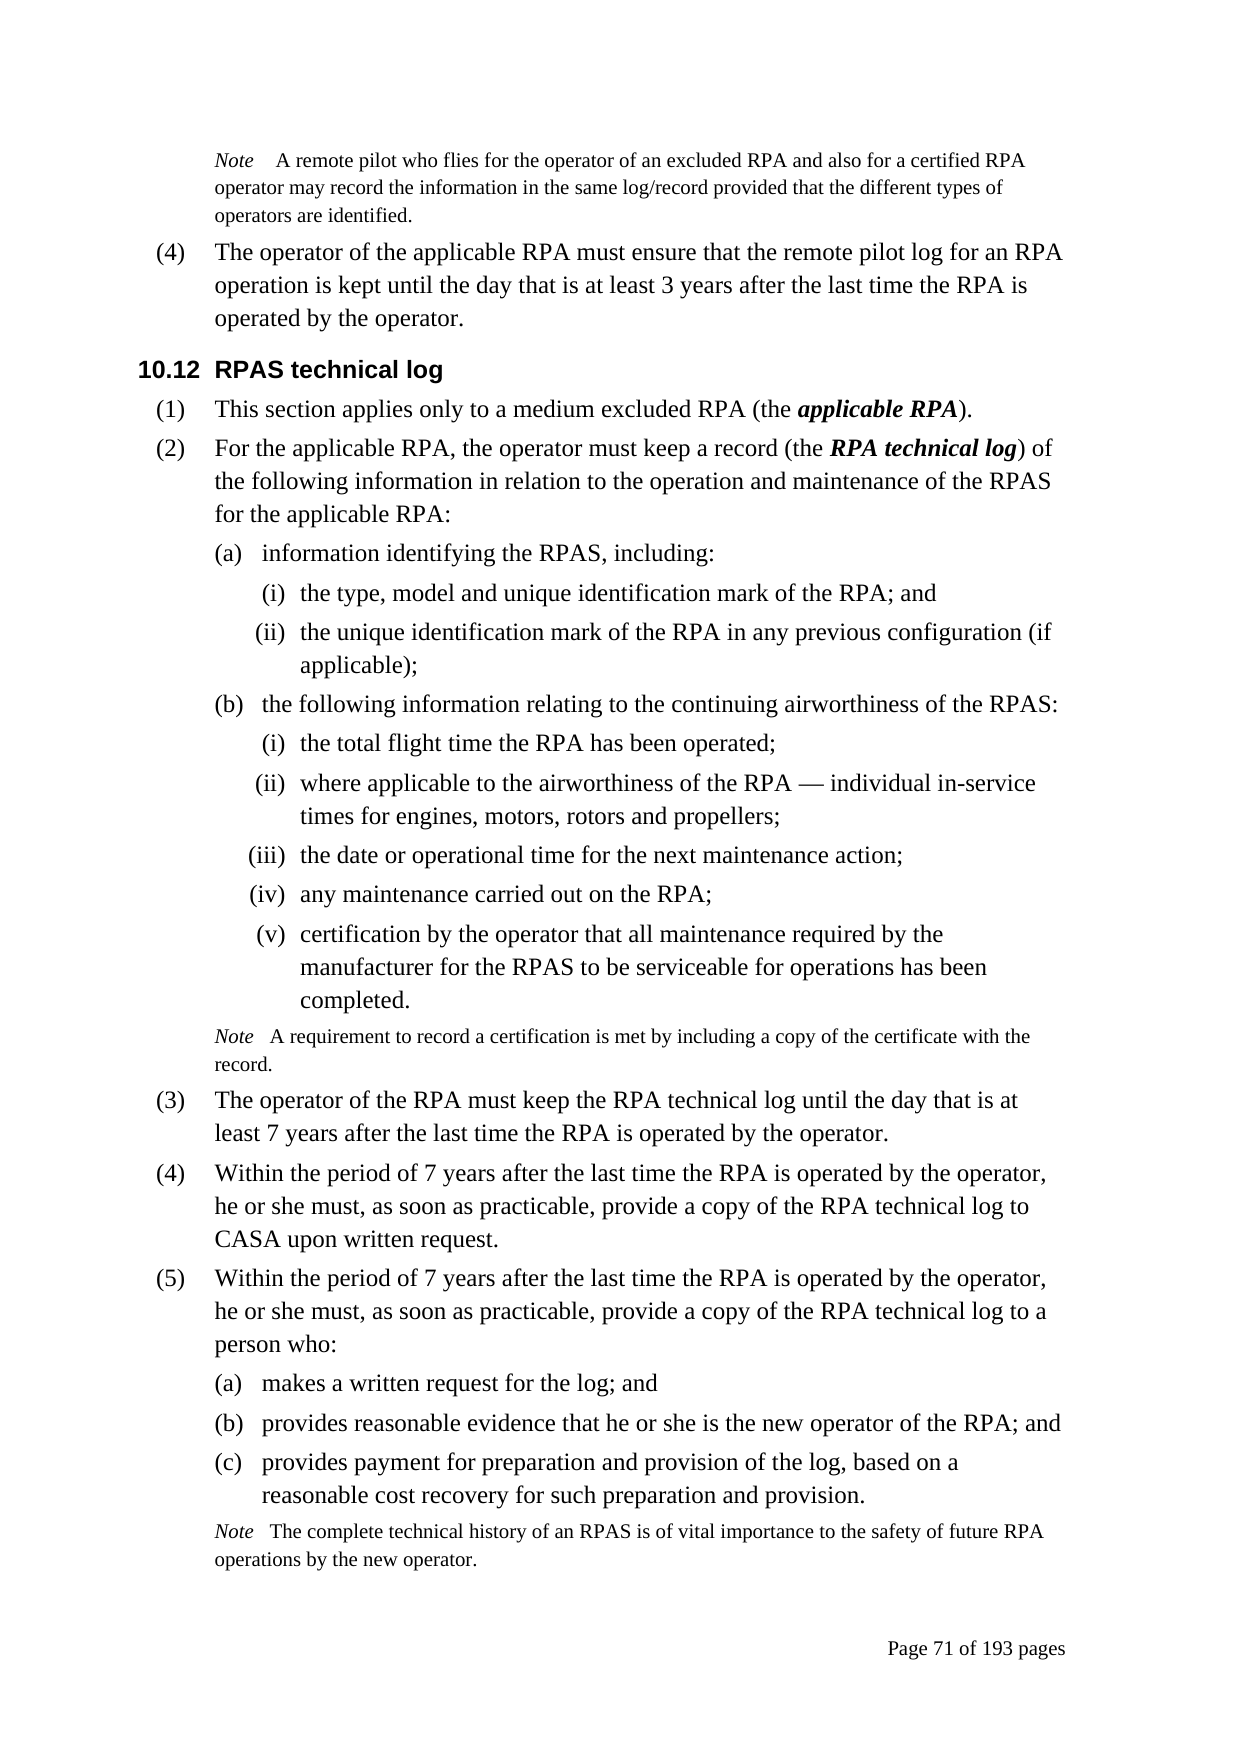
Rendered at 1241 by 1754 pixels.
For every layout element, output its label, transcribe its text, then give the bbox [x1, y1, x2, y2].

text (b) the following information relating to the continuing airworthiness of the RPAS: [214, 689, 1065, 718]
text Note A remote pilot who flies for the operator of an excluded RPA and also for a certified RPA operator may record the information in the same log/record provided that the different types of operators are identified. [214, 148, 1065, 227]
text (ii) the unique identification mark of the RPA in any previous configuration (if applicable); [185, 617, 1065, 679]
text (a) information identifying the RPAS, including: [214, 538, 1065, 567]
text (1) This section applies only to a medium excluded RPA (the applicable RPA). [108, 394, 1065, 423]
text (i) the total flight time the RPA has been operated; [185, 728, 1065, 757]
text (a) makes a written request for the log; and [214, 1368, 1065, 1397]
text (v) certification by the operator that all maintenance required by the manufacturer for the RPAS to be serviceable for operations has been completed. [185, 919, 1065, 1013]
text (4) The operator of the applicable RPA must ensure that the remote pilot log for an RPA operation is kept until the day that is at least 3 years after the last time the RPA is operated by the operator. [138, 237, 1065, 332]
subtitle 10.12 RPAS technical log [138, 354, 1065, 383]
text (iii) the date or operational time for the next maintenance action; [185, 840, 1065, 869]
text (4) Within the period of 7 years after the last time the RPA is operated by the operator, he or she must, as soon as practicable, provide a copy of the RPA technical log to CASA upon written request. [108, 1158, 1065, 1252]
text Note A requirement to record a certification is met by including a copy of the certificate with the record. [214, 1024, 1065, 1076]
text (b) provides reasonable evidence that he or she is the new operator of the RPA; and [214, 1408, 1065, 1436]
text Note The complete technical history of an RPAS is of vital importance to the safety of future RPA operations by the new operator. [214, 1519, 1065, 1571]
text (ii) where applicable to the airworthiness of the RPA — individual in-service times for engines, motors, rotors and propellers; [185, 768, 1065, 829]
text (iv) any maintenance carried out on the RPA; [185, 879, 1065, 908]
text (5) Within the period of 7 years after the last time the RPA is operated by the operator, he or she must, as soon as practicable, provide a copy of the RPA technical log to a person who: [108, 1263, 1065, 1358]
text (2) For the applicable RPA, the operator must keep a record (the RPA technical log) of the following information in relation to the operation and maintenance of the RPAS for the applicable RPA: [108, 433, 1065, 528]
text (c) provides payment for preparation and provision of the log, based on a reasonable cost recovery for such preparation and provision. [214, 1447, 1065, 1509]
text (i) the type, model and unique identification mark of the RPA; and [185, 578, 1065, 606]
text (3) The operator of the RPA must keep the RPA technical log until the day that is at least 7 years after the last time the RPA is operated by the operator. [108, 1085, 1065, 1147]
